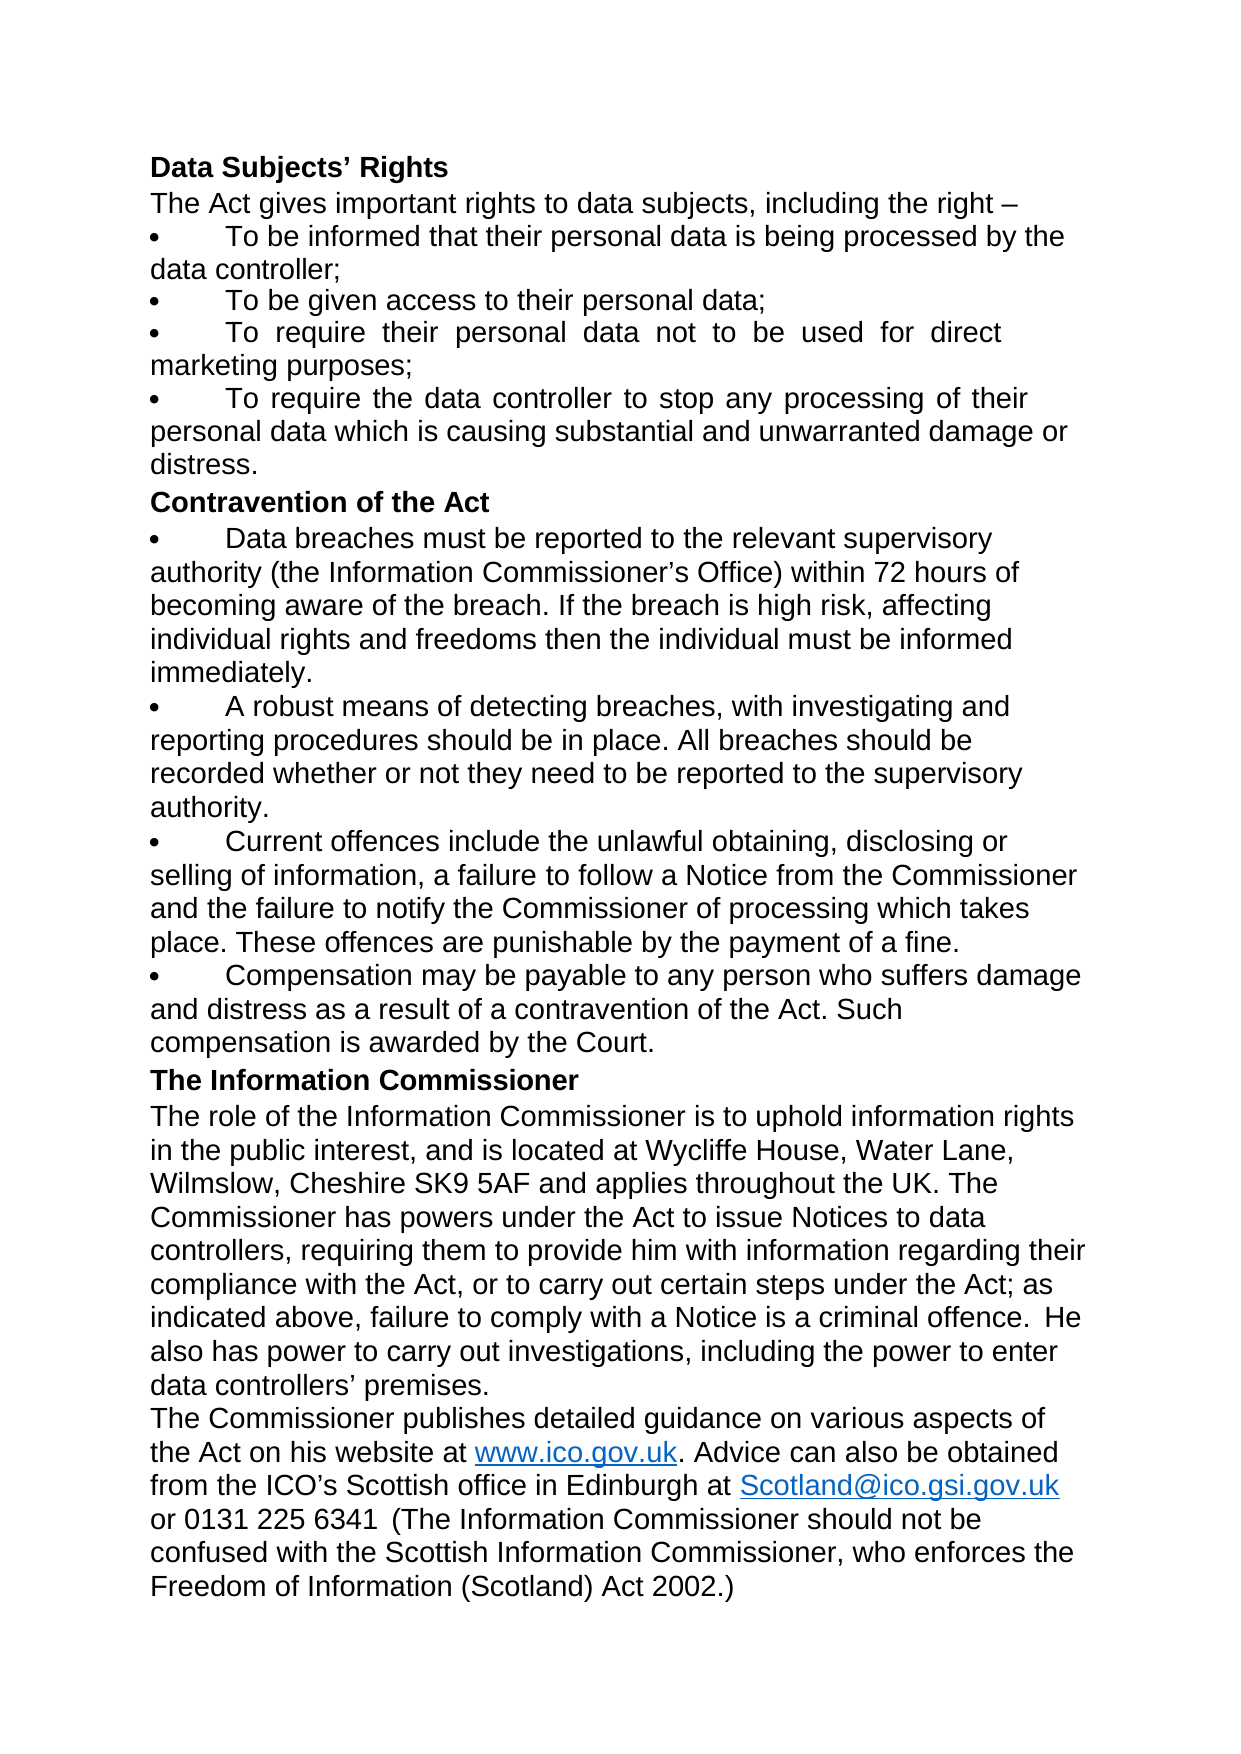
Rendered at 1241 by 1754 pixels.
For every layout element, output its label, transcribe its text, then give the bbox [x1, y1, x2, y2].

list Compensation may be payable to any person who suffers damage and distress as a result of a contravention of the Act. Such compensation is awarded by the Court. [150, 958, 1090, 1059]
list To be informed that their personal data is being processed by the data controller; [150, 220, 1090, 285]
list To require their personal data not to be used for direct marketing purposes; [150, 316, 1090, 382]
list Data breaches must be reported to the relevant supervisory authority (the Information Commissioner’s Office) within 72 hours of becoming aware of the breach. If the breach is high risk, affecting individual rights and freedoms then the individual must be informed immediately. [150, 521, 1090, 689]
subtitle Data Subjects’ Rights [150, 150, 1090, 183]
text The Commissioner publishes detailed guidance on various aspects of the Act on his website at www.ico.gov.uk. Advice can also be obtained from the ICO’s Scottish office in Edinburgh at Scotland@ico.gsi.gov.uk or 0131 225 6341 (The Information Commissioner should not be confused with the Scottish Information Commissioner, who enforces the Freedom of Information (Scotland) Act 2002.) [150, 1401, 1090, 1602]
list To be given access to their personal data; [150, 286, 1090, 316]
list To require the data controller to stop any processing of their personal data which is causing substantial and unwarranted damage or distress. [150, 382, 1090, 481]
subtitle The Information Commissioner [150, 1063, 1090, 1097]
subtitle Contravention of the Act [150, 485, 1090, 519]
text The Act gives important rights to data subjects, including the right – [150, 186, 1090, 220]
list Current offences include the unlawful obtaining, disclosing or selling of information, a failure to follow a Notice from the Commissioner and the failure to notify the Commissioner of processing which takes place. These offences are punishable by the payment of a fine. [150, 824, 1090, 958]
text The role of the Information Commissioner is to uphold information rights in the public interest, and is located at Wycliffe House, Water Lane, Wilmslow, Cheshire SK9 5AF and applies throughout the UK. The Commissioner has powers under the Act to issue Notices to data controllers, requiring them to provide him with information regarding their compliance with the Act, or to carry out certain steps under the Act; as indicated above, failure to comply with a Notice is a criminal offence. He also has power to carry out investigations, including the power to enter data controllers’ premises. [150, 1099, 1090, 1401]
list A robust means of detecting breaches, with investigating and reporting procedures should be in place. All breaches should be recorded whether or not they need to be reported to the supervisory authority. [150, 689, 1090, 823]
